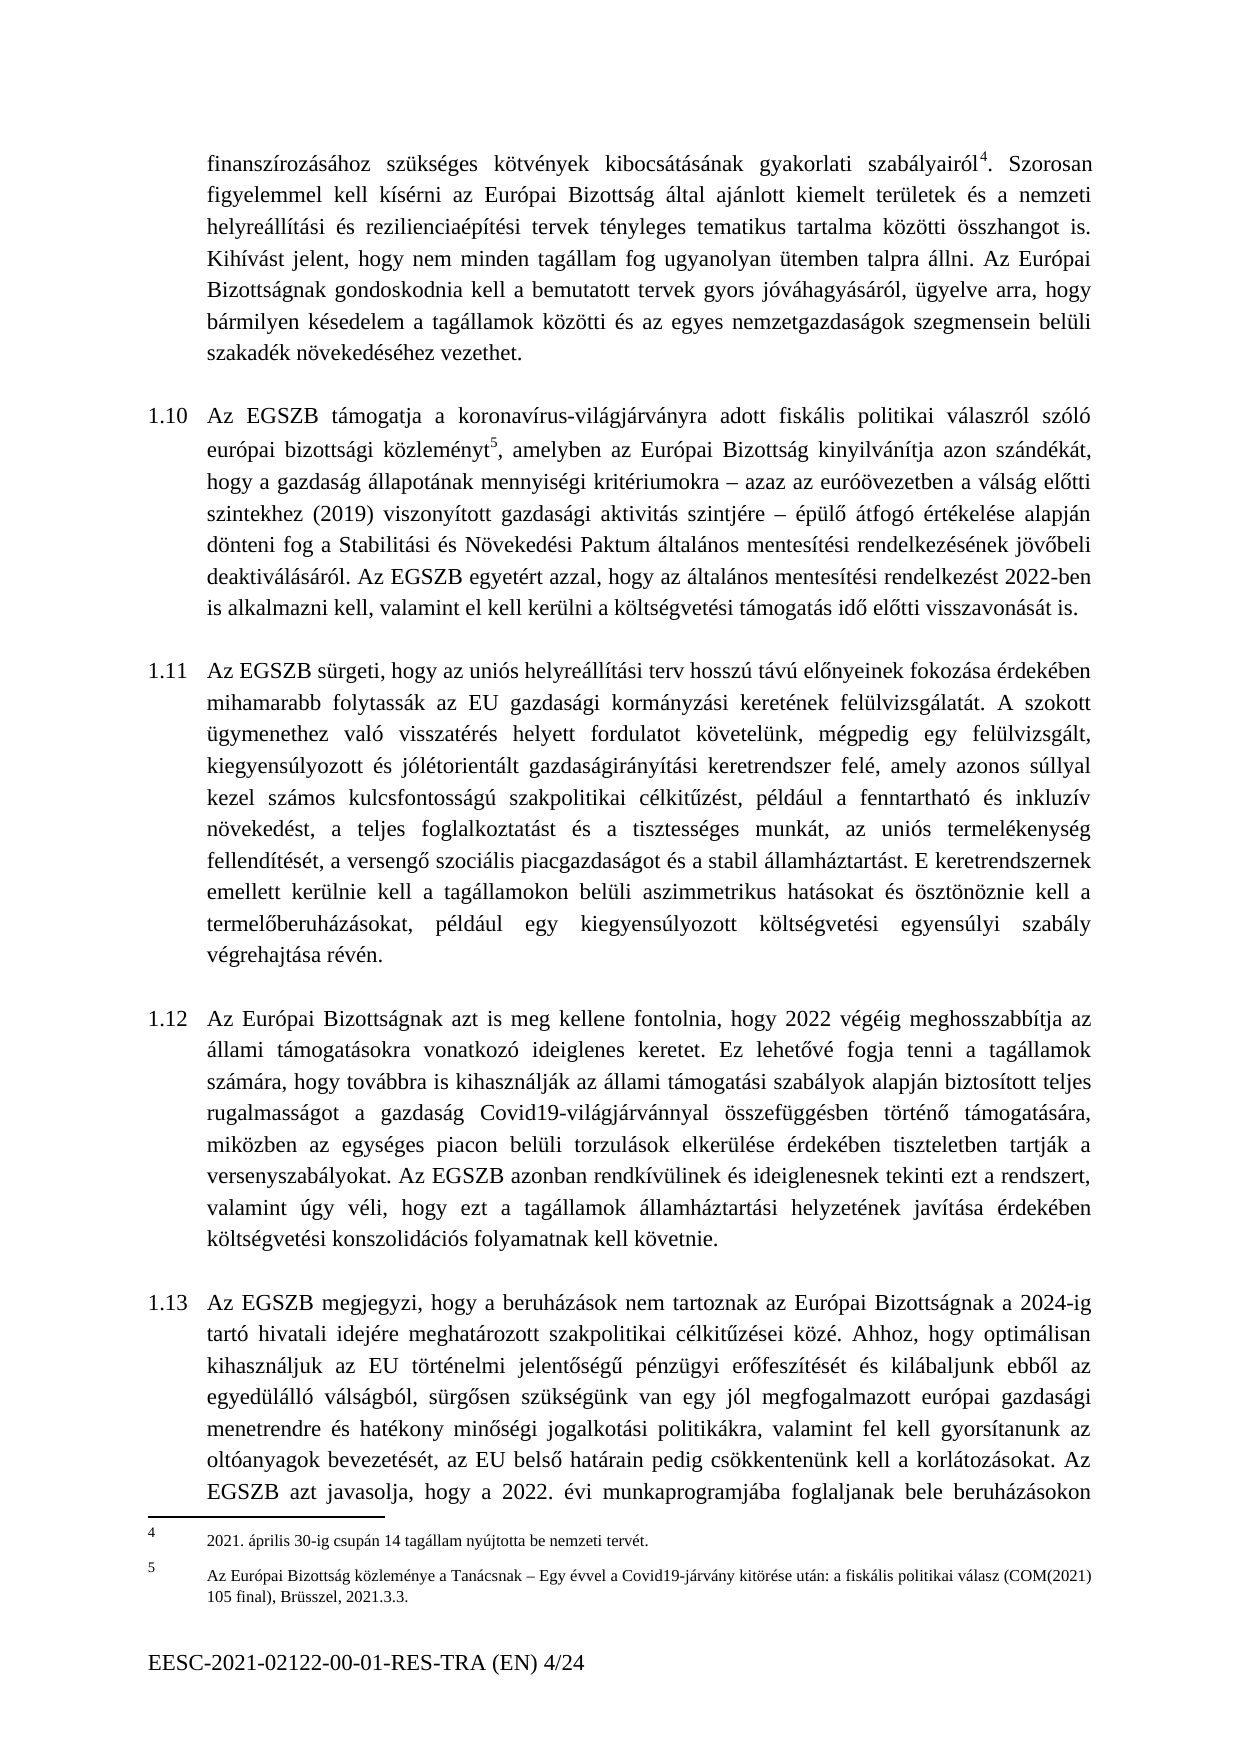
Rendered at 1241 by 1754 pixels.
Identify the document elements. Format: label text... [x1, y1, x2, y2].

subtitle Az Európai Bizottságnak azt is meg kellene fontolnia, hogy 2022 végéig meghosszabbítja az állami támogatásokra vonatkozó ideiglenes keretet. Ez lehetővé fogja tenni a tagállamok számára, hogy továbbra is kihasználják az állami támogatási szabályok alapján biztosított teljes rugalmasságot a gazdaság Covid19-világjárvánnyal összefüggésben történő támogatására, miközben az egységes piacon belüli torzulások elkerülése érdekében tiszteletben tartják a versenyszabályokat. Az EGSZB azonban rendkívülinek és ideiglenesnek tekinti ezt a rendszert, valamint úgy véli, hogy ezt a tagállamok államháztartási helyzetének javítása érdekében költségvetési konszolidációs folyamatnak kell követnie. [148, 1004, 1093, 1252]
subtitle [148, 1289, 1093, 1504]
subtitle Az EGSZB támogatja a koronavírus-világjárványra adott fiskális politikai válaszról szóló európai bizottsági közleményt, amelyben az Európai Bizottság kinyilvánítja azon szándékát, hogy a gazdaság állapotának mennyiségi kritériumokra – azaz az euróövezetben a válság előtti szintekhez (2019) viszonyított gazdasági aktivitás szintjére – épülő átfogó értékelése alapján dönteni fog a Stabilitási és Növekedési Paktum általános mentesítési rendelkezésének jövőbeli deaktiválásáról. Az EGSZB egyetért azzal, hogy az általános mentesítési rendelkezést 2022-ben is alkalmazni kell, valamint el kell kerülni a költségvetési támogatás idő előtti visszavonását is. [148, 402, 1093, 621]
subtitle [148, 148, 1093, 366]
subtitle Az EGSZB sürgeti, hogy az uniós helyreállítási terv hosszú távú előnyeinek fokozása érdekében mihamarabb folytassák az EU gazdasági kormányzási keretének felülvizsgálatát. A szokott ügymenethez való visszatérés helyett fordulatot követelünk, mégpedig egy felülvizsgált, kiegyensúlyozott és jólétorientált gazdaságirányítási keretrendszer felé, amely azonos súllyal kezel számos kulcsfontosságú szakpolitikai célkitűzést, például a fenntartható és inkluzív növekedést, a teljes foglalkoztatást és a tisztességes munkát, az uniós termelékenység fellendítését, a versengő szociális piacgazdaságot és a stabil államháztartást. E keretrendszernek emellett kerülnie kell a tagállamokon belüli aszimmetrikus hatásokat és ösztönöznie kell a termelőberuházásokat, például egy kiegyensúlyozott költségvetési egyensúlyi szabály végrehajtása révén. [148, 657, 1093, 968]
